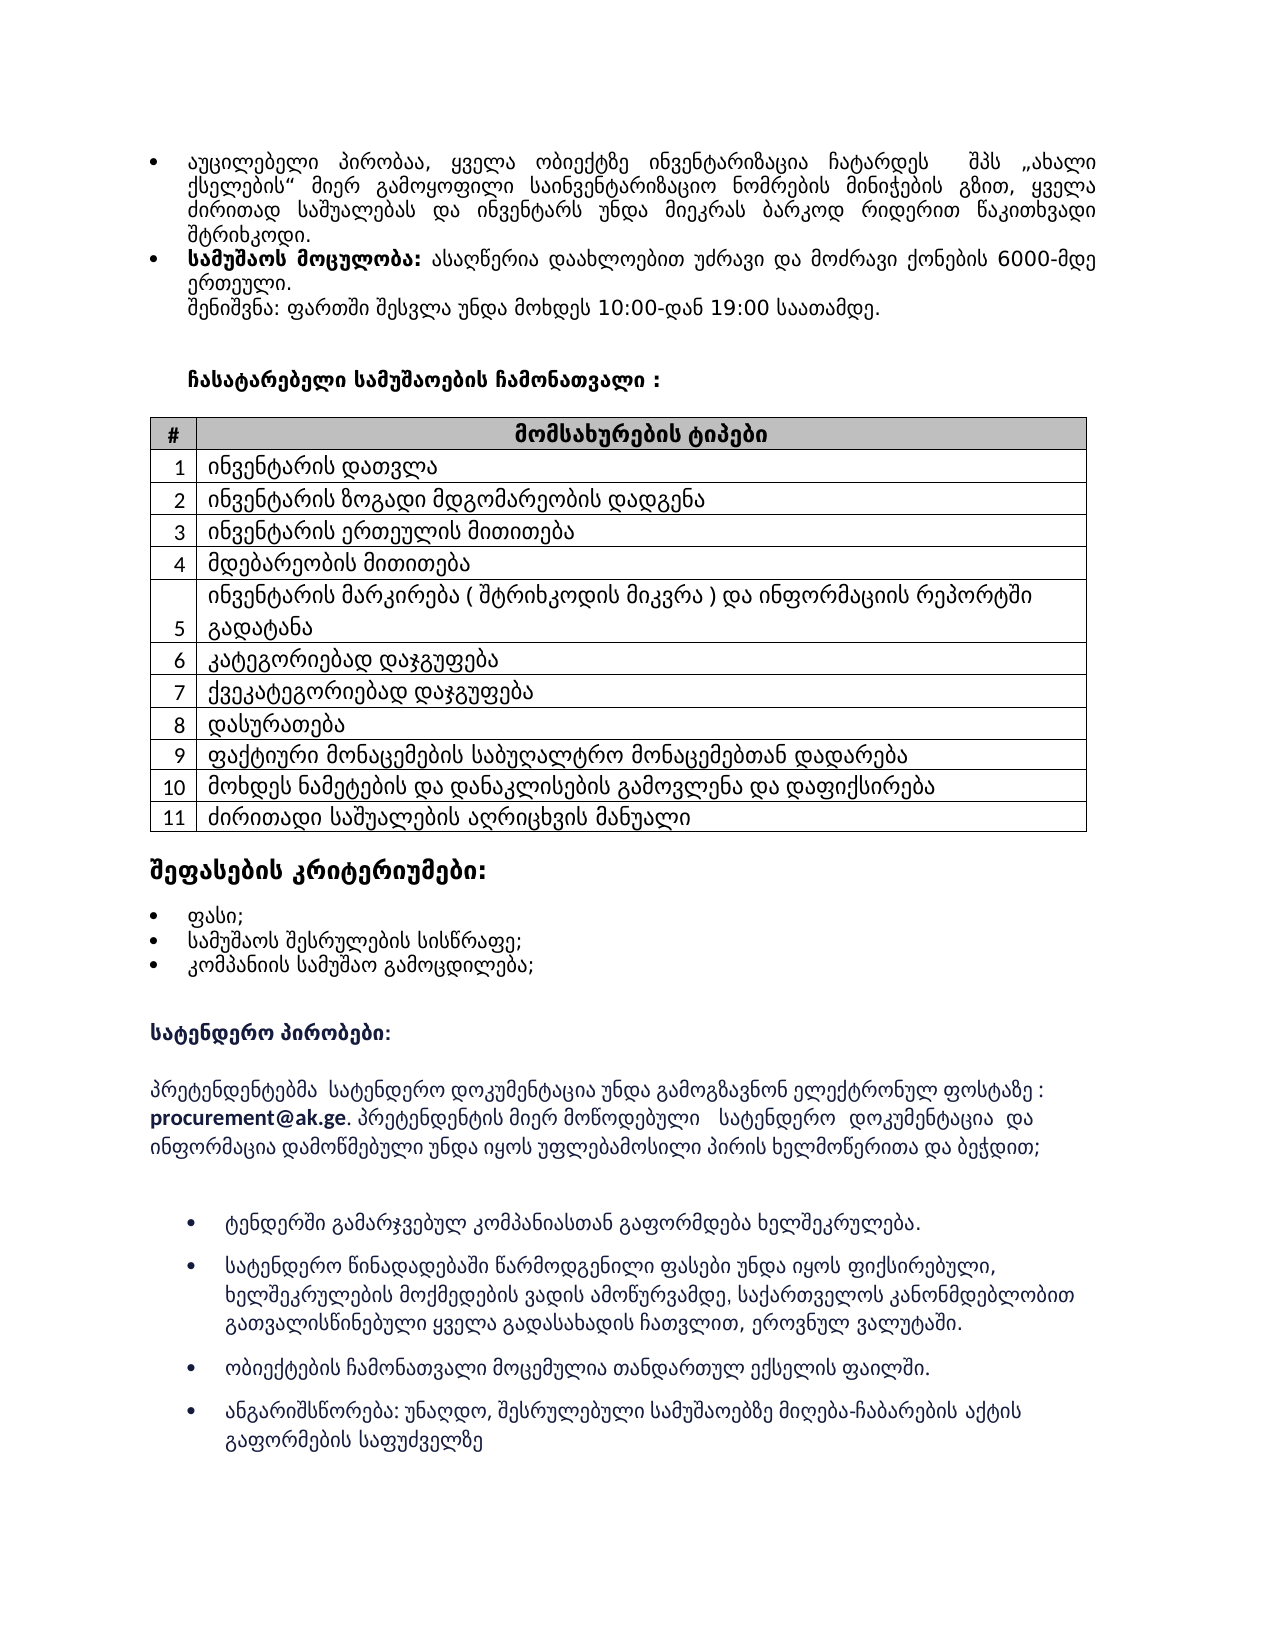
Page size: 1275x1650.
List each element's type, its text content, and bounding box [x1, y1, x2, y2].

table_cell 11 [151, 802, 196, 831]
table_cell 6 [151, 643, 196, 674]
list ობიექტების ჩამონათვალი მოცემულია თანდართულ ექსელის ფაილში. [187, 1353, 1125, 1381]
table_cell 8 [151, 708, 196, 739]
table_cell 1 [151, 450, 196, 482]
list ჩასატარებელი სამუშაოების ჩამონათვალი : [187, 368, 1097, 393]
table_cell ინვენტარის ზოგადი მდგომარეობის დადგენა [197, 483, 1086, 514]
table_cell დასურათება [197, 708, 1086, 739]
table_cell 2 [151, 483, 196, 514]
text შეფასების კრიტერიუმები: [150, 856, 1125, 886]
text სატენდერო პირობები: [150, 1018, 1125, 1046]
list შენიშვნა: ფართში შესვლა უნდა მოხდეს 10:00-დან 19:00 საათამდე. [187, 296, 1097, 320]
list სამუშაოს შესრულების სისწრაფე; [150, 929, 1097, 953]
table_cell ქვეკატეგორიებად დაჯგუფება [197, 675, 1086, 707]
table_cell ფაქტიური მონაცემების საბუღალტრო მონაცემებთან დადარება [197, 740, 1086, 769]
list სატენდერო წინადადებაში წარმოდგენილი ფასები უნდა იყოს ფიქსირებული, ხელშეკრულების მოქმედების ვადის ამოწურვამდე, საქართველოს კანონმდებლობით გათვალისწინებული ყველა გადასახადის ჩათვლით, ეროვნულ ვალუტაში. [187, 1252, 1125, 1337]
table_cell კატეგორიებად დაჯგუფება [197, 643, 1086, 674]
list ანგარიშსწორება: უნაღდო, შესრულებული სამუშაოებზე მიღება-ჩაბარების აქტის გაფორმების საფუძველზე [187, 1397, 1125, 1453]
table_cell ინვენტარის ერთეულის მითითება [197, 515, 1086, 546]
table_cell ინვენტარის მარკირება ( შტრიხკოდის მიკვრა ) და ინფორმაციის რეპორტში გადატანა [197, 580, 1086, 642]
list სამუშაოს მოცულობა: ასაღწერია დაახლოებით უძრავი და მოძრავი ქონების 6000-მდე ერთეული. [150, 247, 1097, 296]
list აუცილებელი პირობაა, ყველა ობიექტზე ინვენტარიზაცია ჩატარდეს შპს „ახალი ქსელების“ მიერ გამოყოფილი საინვენტარიზაციო ნომრების მინიჭების გზით, ყველა ძირითად საშუალებას და ინვენტარს უნდა მიეკრას ბარკოდ რიდერით წაკითხვადი შტრიხკოდი. [150, 150, 1097, 247]
list ფასი; [150, 904, 1097, 929]
table_cell ძირითადი საშუალების აღრიცხვის მანუალი [197, 802, 1086, 831]
list ტენდერში გამარჯვებულ კომპანიასთან გაფორმდება ხელშეკრულება. [187, 1208, 1125, 1236]
table_cell ინვენტარის დათვლა [197, 450, 1086, 482]
table_cell მოხდეს ნამეტების და დანაკლისების გამოვლენა და დაფიქსირება [197, 770, 1086, 801]
list კომპანიის სამუშაო გამოცდილება; [150, 953, 1097, 977]
table_cell მდებარეობის მითითება [197, 547, 1086, 578]
table_cell 4 [151, 547, 196, 578]
text პრეტენდენტებმა სატენდერო დოკუმენტაცია უნდა გამოგზავნონ ელექტრონულ ფოსტაზე : procurement@ak.ge. პრეტენდენტის მიერ მოწოდებული სატენდერო დოკუმენტაცია და ინფორმაცია დამოწმებული უნდა იყოს უფლებამოსილი პირის ხელმოწერითა და ბეჭდით; [150, 1075, 1125, 1160]
table_cell 10 [151, 770, 196, 801]
table_cell 7 [151, 675, 196, 707]
table_header # [151, 418, 196, 449]
table_cell 9 [151, 740, 196, 769]
table_cell 5 [151, 580, 196, 642]
table_header მომსახურების ტიპები [197, 418, 1086, 449]
table_cell 3 [151, 515, 196, 546]
